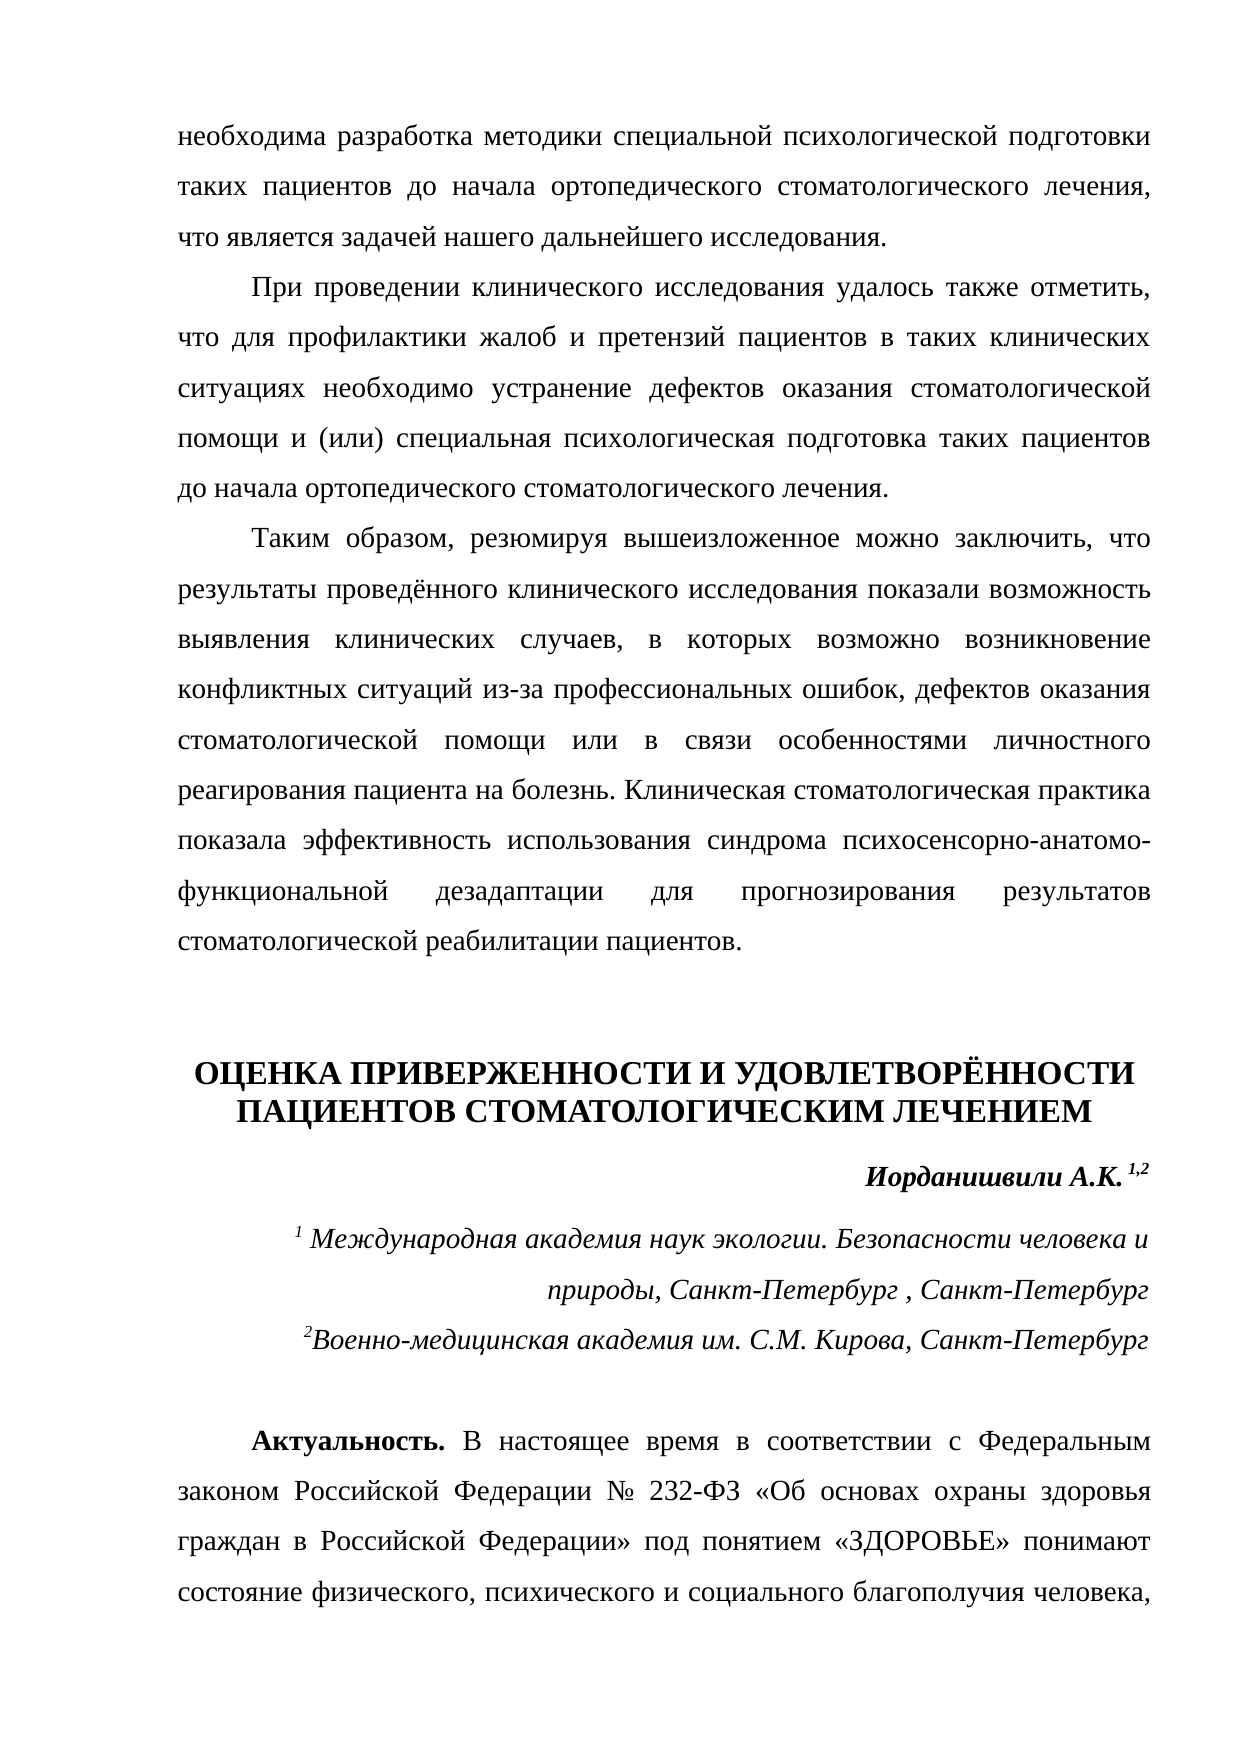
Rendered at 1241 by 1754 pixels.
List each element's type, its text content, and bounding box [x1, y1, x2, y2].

subtitle ОЦЕНКА ПРИВЕРЖЕННОСТИ И УДОВЛЕТВОРЁННОСТИ ПАЦИЕНТОВ СТОМАТОЛОГИЧЕСКИМ ЛЕЧЕНИЕМ [177, 1053, 1152, 1129]
text При проведении клинического исследования удалось также отметить, что для профилактики жалоб и претензий пациентов в таких клинических ситуациях необходимо устранение дефектов оказания стоматологической помощи и (или) специальная психологическая подготовка таких пациентов до начала ортопедического стоматологического лечения. [177, 269, 1152, 504]
text 2Военно-медицинская академия им. С.М. Кирова, Санкт-Петербург [177, 1322, 1152, 1356]
subtitle Иорданишвили А.К. 1,2 [177, 1159, 1152, 1192]
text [177, 1423, 1152, 1607]
text Таким образом, резюмируя вышеизложенное можно заключить, что результаты проведённого клинического исследования показали возможность выявления клинических случаев, в которых возможно возникновение конфликтных ситуаций из-за профессиональных ошибок, дефектов оказания стоматологической помощи или в связи особенностями личностного реагирования пациента на болезнь. Клиническая стоматологическая практика показала эффективность использования синдрома психосенсорно-анатомо-функциональной дезадаптации для прогнозирования результатов стоматологической реабилитации пациентов. [177, 521, 1152, 957]
text 1 Международная академия наук экологии. Безопасности человека и природы, Санкт-Петербург , Санкт-Петербург [177, 1221, 1152, 1305]
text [177, 118, 1152, 252]
